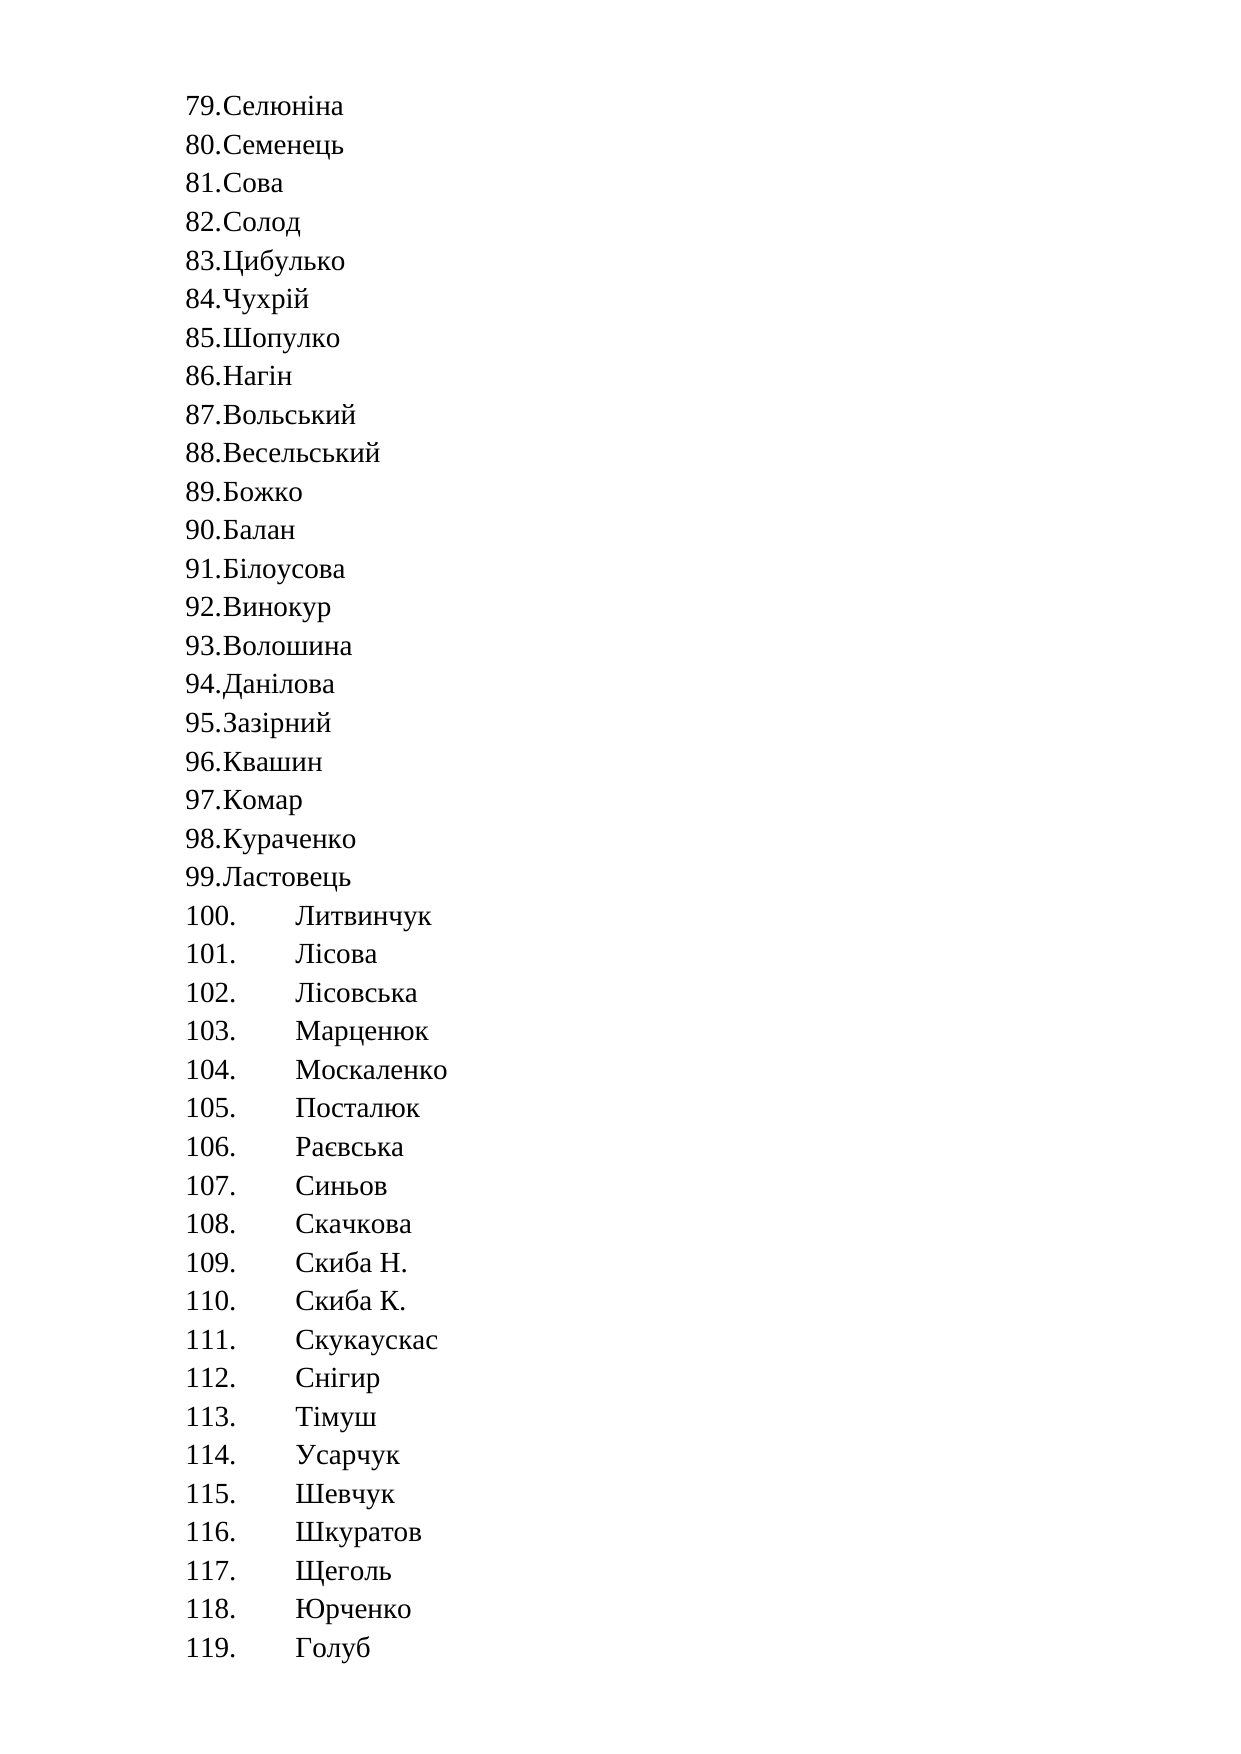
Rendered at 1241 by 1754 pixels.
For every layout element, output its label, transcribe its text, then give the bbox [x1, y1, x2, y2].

list Скукаускас [185, 1322, 1152, 1355]
list Винокур [185, 589, 1152, 623]
list Солод [185, 204, 1152, 238]
list Снігир [185, 1360, 1152, 1394]
list Скачкова [185, 1206, 1152, 1240]
list Шевчук [185, 1476, 1152, 1509]
list Весельський [185, 435, 1152, 469]
list Тімуш [185, 1399, 1152, 1432]
list Цибулько [185, 243, 1152, 276]
list Литвинчук [185, 898, 1152, 931]
list Кураченко [185, 821, 1152, 854]
list Юрченко [185, 1592, 1152, 1625]
list Ластовець [185, 859, 1152, 893]
list Усарчук [185, 1437, 1152, 1471]
list Данілова [185, 667, 1152, 700]
list Комар [185, 782, 1152, 816]
list Шопулко [185, 320, 1152, 353]
list Чухрій [185, 281, 1152, 315]
list Раєвська [185, 1129, 1152, 1163]
list Волошина [185, 628, 1152, 662]
list Семенець [185, 127, 1152, 161]
list Москаленко [185, 1052, 1152, 1086]
list Білоусова [185, 551, 1152, 584]
list Балан [185, 512, 1152, 546]
list Щеголь [185, 1553, 1152, 1587]
list Синьов [185, 1168, 1152, 1201]
list Лісова [185, 936, 1152, 970]
list Голуб [185, 1630, 1152, 1664]
list Марценюк [185, 1013, 1152, 1047]
list Квашин [185, 744, 1152, 777]
list Сова [185, 166, 1152, 199]
list Посталюк [185, 1091, 1152, 1124]
list Селюніна [185, 88, 1152, 122]
list Нагін [185, 358, 1152, 392]
list Божко [185, 474, 1152, 507]
list Вольський [185, 397, 1152, 430]
list Скиба Н. [185, 1245, 1152, 1278]
list Шкуратов [185, 1514, 1152, 1548]
list Лісовська [185, 975, 1152, 1008]
list Скиба К. [185, 1283, 1152, 1317]
list Зазірний [185, 705, 1152, 739]
